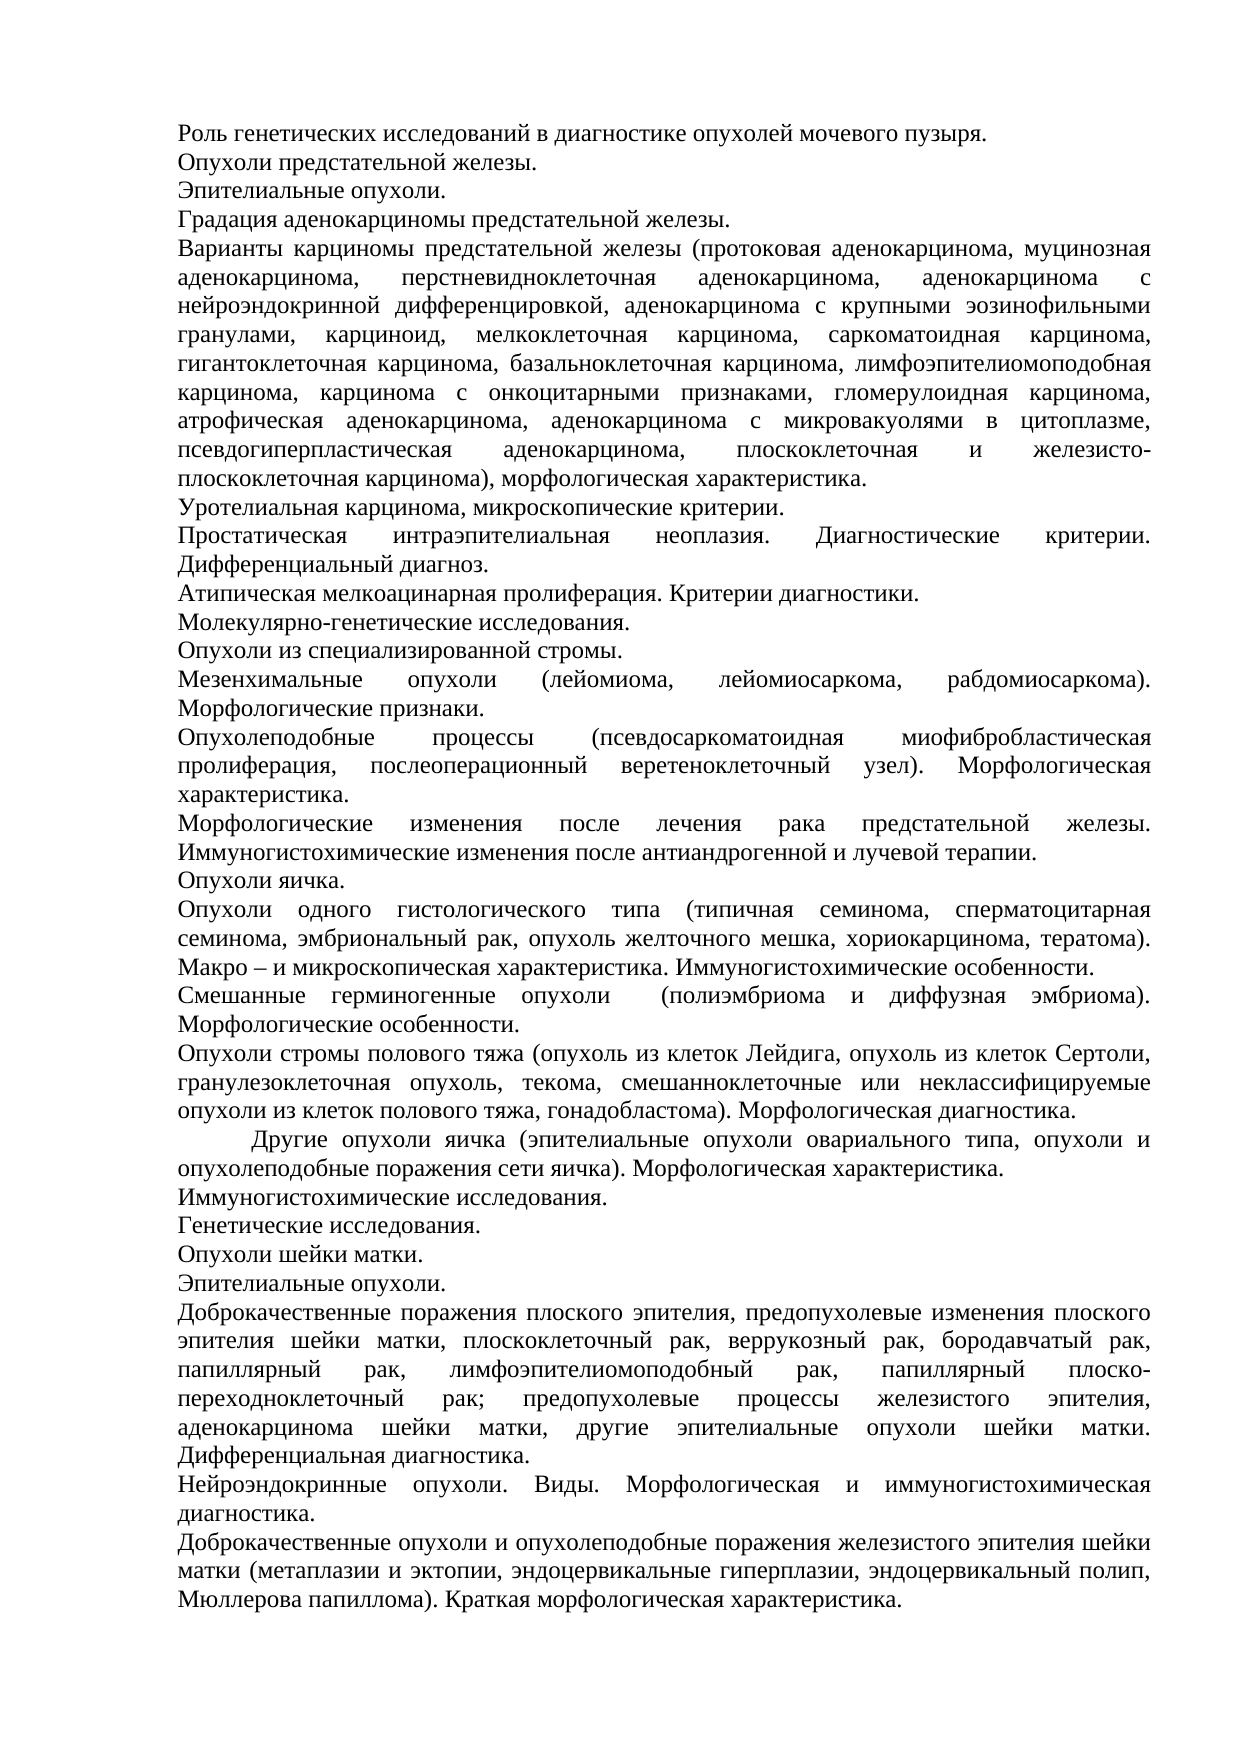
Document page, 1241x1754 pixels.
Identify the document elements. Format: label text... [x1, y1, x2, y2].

text Простатическая интраэпителиальная неоплазия. Диагностические критерии. Дифференциальный диагноз. [177, 521, 1152, 578]
text Опухоли яичка. [177, 866, 1152, 894]
text Опухоли из специализированной стромы. [177, 636, 1152, 664]
text Опухоли одного гистологического типа (типичная семинома, сперматоцитарная семинома, эмбриональный рак, опухоль желточного мешка, хориокарцинома, тератома). Макро – и микроскопическая характеристика. Иммуногистохимические особенности. [177, 894, 1152, 981]
text Нейроэндокринные опухоли. Виды. Морфологическая и иммуногистохимическая диагностика. [177, 1469, 1152, 1527]
text Иммуногистохимические исследования. [177, 1182, 1152, 1211]
text Градация аденокарциномы предстательной железы. [177, 204, 1152, 233]
text Варианты карциномы предстательной железы (протоковая аденокарцинома, муцинозная аденокарцинома, перстневидноклеточная аденокарцинома, аденокарцинома с нейроэндокринной дифференцировкой, аденокарцинома с крупными эозинофильными гранулами, карциноид, мелкоклеточная карцинома, саркоматоидная карцинома, гигантоклеточная карцинома, базальноклеточная карцинома, лимфоэпителиомоподобная карцинома, карцинома с онкоцитарными признаками, гломерулоидная карцинома, атрофическая аденокарцинома, аденокарцинома с микровакуолями в цитоплазме, псевдогиперпластическая аденокарцинома, плоскоклеточная и железисто-плоскоклеточная карцинома), морфологическая характеристика. [177, 233, 1152, 492]
text Опухоли предстательной железы. [177, 147, 1152, 176]
text Мезенхимальные опухоли (лейомиома, лейомиосаркома, рабдомиосаркома). Морфологические признаки. [177, 664, 1152, 722]
text Молекулярно-генетические исследования. [177, 607, 1152, 636]
text Уротелиальная карцинома, микроскопические критерии. [177, 492, 1152, 521]
text Эпителиальные опухоли. [177, 1268, 1152, 1297]
text Смешанные герминогенные опухоли (полиэмбриома и диффузная эмбриома). Морфологические особенности. [177, 981, 1152, 1038]
text Атипическая мелкоацинарная пролиферация. Критерии диагностики. [177, 578, 1152, 607]
text Эпителиальные опухоли. [177, 176, 1152, 204]
text Другие опухоли яичка (эпителиальные опухоли овариального типа, опухоли и опухолеподобные поражения сети яичка). Морфологическая характеристика. [177, 1124, 1152, 1182]
text Доброкачественные опухоли и опухолеподобные поражения железистого эпителия шейки матки (метаплазии и эктопии, эндоцервикальные гиперплазии, эндоцервикальный полип, Мюллерова папиллома). Краткая морфологическая характеристика. [177, 1527, 1152, 1613]
text Роль генетических исследований в диагностике опухолей мочевого пузыря. [177, 118, 1152, 147]
text Генетические исследования. [177, 1211, 1152, 1239]
text Доброкачественные поражения плоского эпителия, предопухолевые изменения плоского эпителия шейки матки, плоскоклеточный рак, веррукозный рак, бородавчатый рак, папиллярный рак, лимфоэпителиомоподобный рак, папиллярный плоско-переходноклеточный рак; предопухолевые процессы железистого эпителия, аденокарцинома шейки матки, другие эпителиальные опухоли шейки матки. Дифференциальная диагностика. [177, 1297, 1152, 1469]
text Опухолеподобные процессы (псевдосаркоматоидная миофибробластическая пролиферация, послеоперационный веретеноклеточный узел). Морфологическая характеристика. [177, 722, 1152, 808]
text Опухоли стромы полового тяжа (опухоль из клеток Лейдига, опухоль из клеток Сертоли, гранулезоклеточная опухоль, текома, смешанноклеточные или неклассифицируемые опухоли из клеток полового тяжа, гонадобластома). Морфологическая диагностика. [177, 1038, 1152, 1124]
text Морфологические изменения после лечения рака предстательной железы. Иммуногистохимические изменения после антиандрогенной и лучевой терапии. [177, 808, 1152, 866]
text Опухоли шейки матки. [177, 1239, 1152, 1268]
